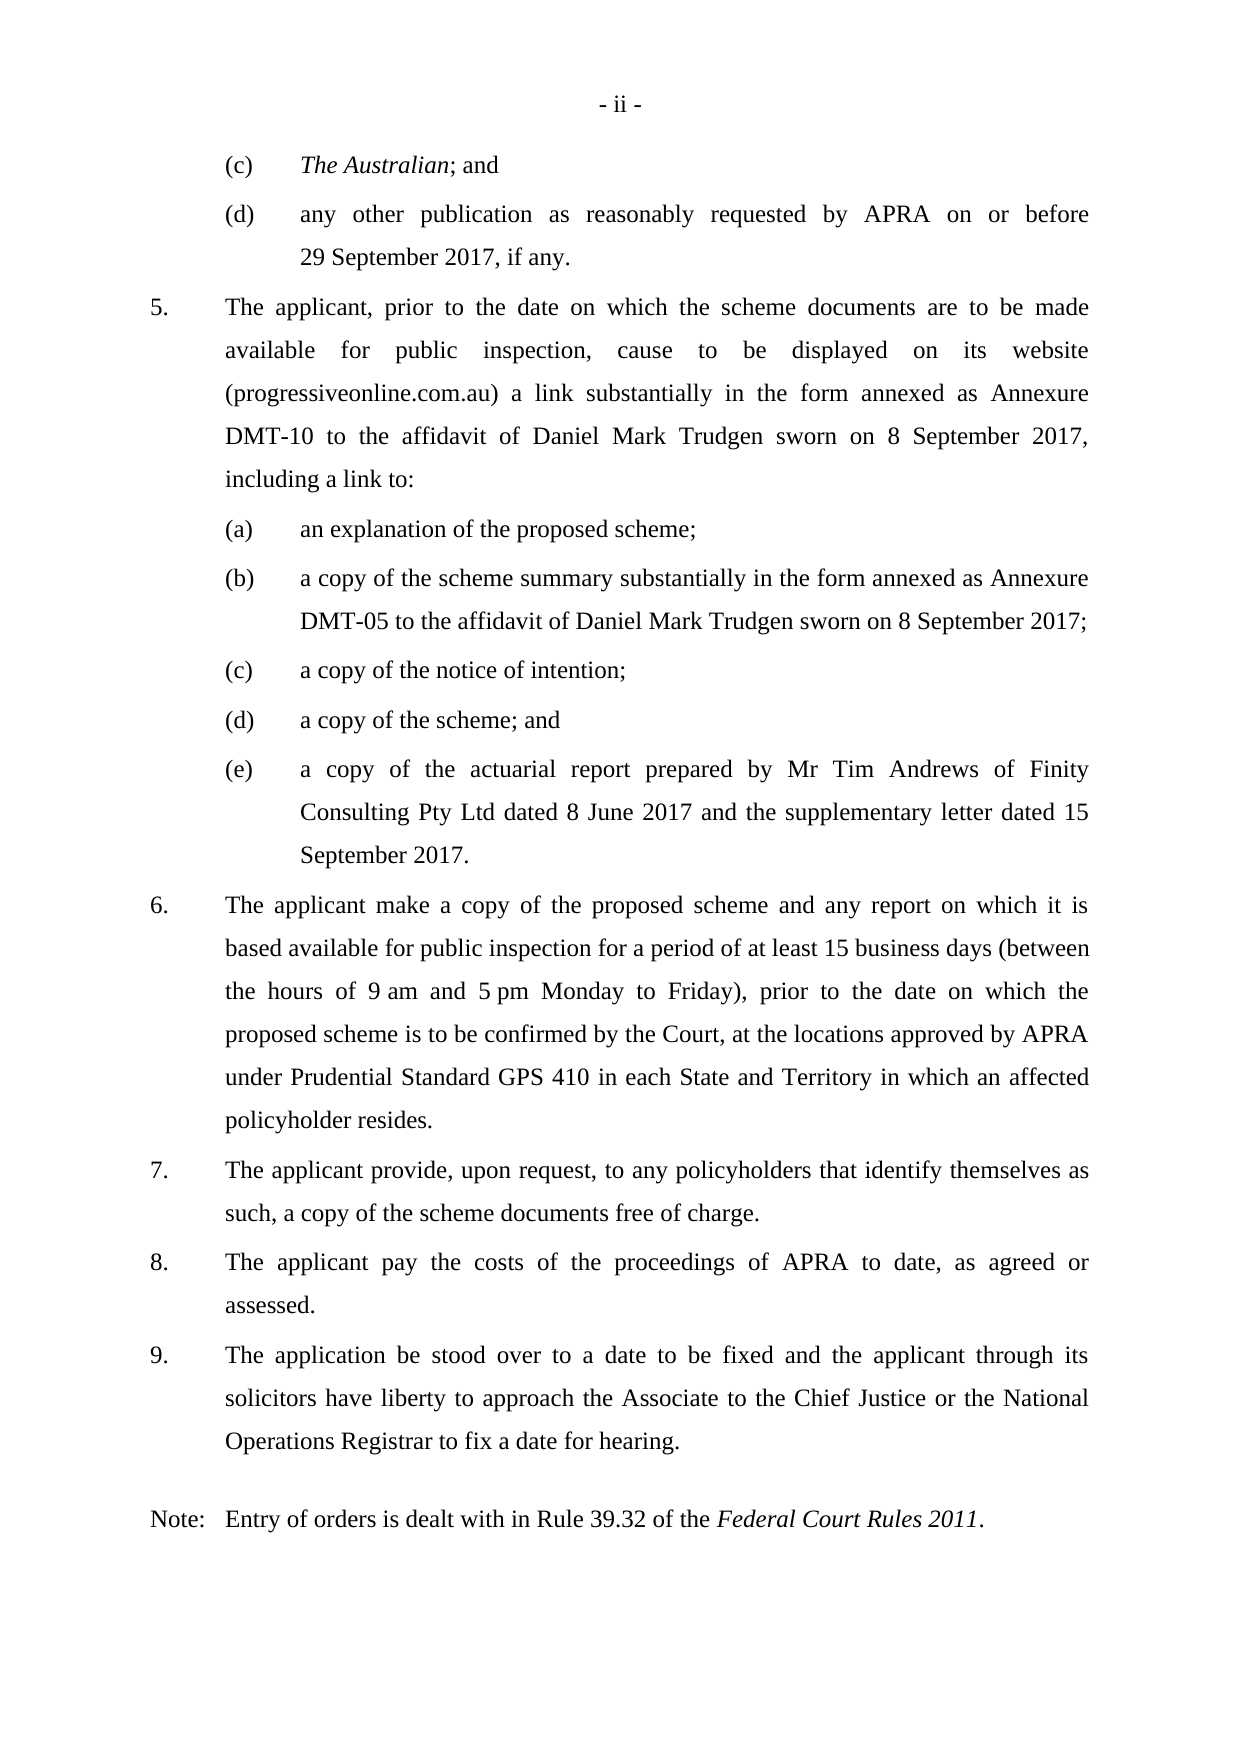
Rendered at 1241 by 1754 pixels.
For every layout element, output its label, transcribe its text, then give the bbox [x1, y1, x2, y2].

text The applicant pay the costs of the proceedings of APRA to date, as agreed or assessed. [150, 1247, 1090, 1319]
text The applicant, prior to the date on which the scheme documents are to be made available for public inspection, cause to be displayed on its website (progressiveonline.com.au) a link substantially in the form annexed as Annexure DMT-10 to the affidavit of Daniel Mark Trudgen sworn on 8 September 2017, including a link to: [150, 292, 1090, 493]
text The applicant provide, upon request, to any policyholders that identify themselves as such, a copy of the scheme documents free of charge. [150, 1155, 1090, 1227]
text any other publication as reasonably requested by APRA on or before 29 September 2017, if any. [225, 199, 1090, 271]
text The application be stood over to a date to be fixed and the applicant through its solicitors have liberty to approach the Associate to the Chief Justice or the National Operations Registrar to fix a date for hearing. [150, 1340, 1090, 1455]
text a copy of the scheme; and [225, 705, 1090, 734]
text The Australian; and [225, 150, 1090, 179]
text a copy of the notice of intention; [225, 656, 1090, 684]
text an explanation of the proposed scheme; [225, 514, 1090, 542]
text Note: Entry of orders is dealt with in Rule 39.32 of the Federal Court Rules 2011. [150, 1504, 1090, 1533]
text a copy of the scheme summary substantially in the form annexed as Annexure DMT-05 to the affidavit of Daniel Mark Trudgen sworn on 8 September 2017; [225, 563, 1090, 635]
text a copy of the actuarial report prepared by Mr Tim Andrews of Finity Consulting Pty Ltd dated 8 June 2017 and the supplementary letter dated 15 September 2017. [225, 754, 1090, 869]
text The applicant make a copy of the proposed scheme and any report on which it is based available for public inspection for a period of at least 15 business days (between the hours of 9 am and 5 pm Monday to Friday), prior to the date on which the proposed scheme is to be confirmed by the Court, at the locations approved by APRA under Prudential Standard GPS 410 in each State and Territory in which an affected policyholder resides. [150, 890, 1090, 1134]
